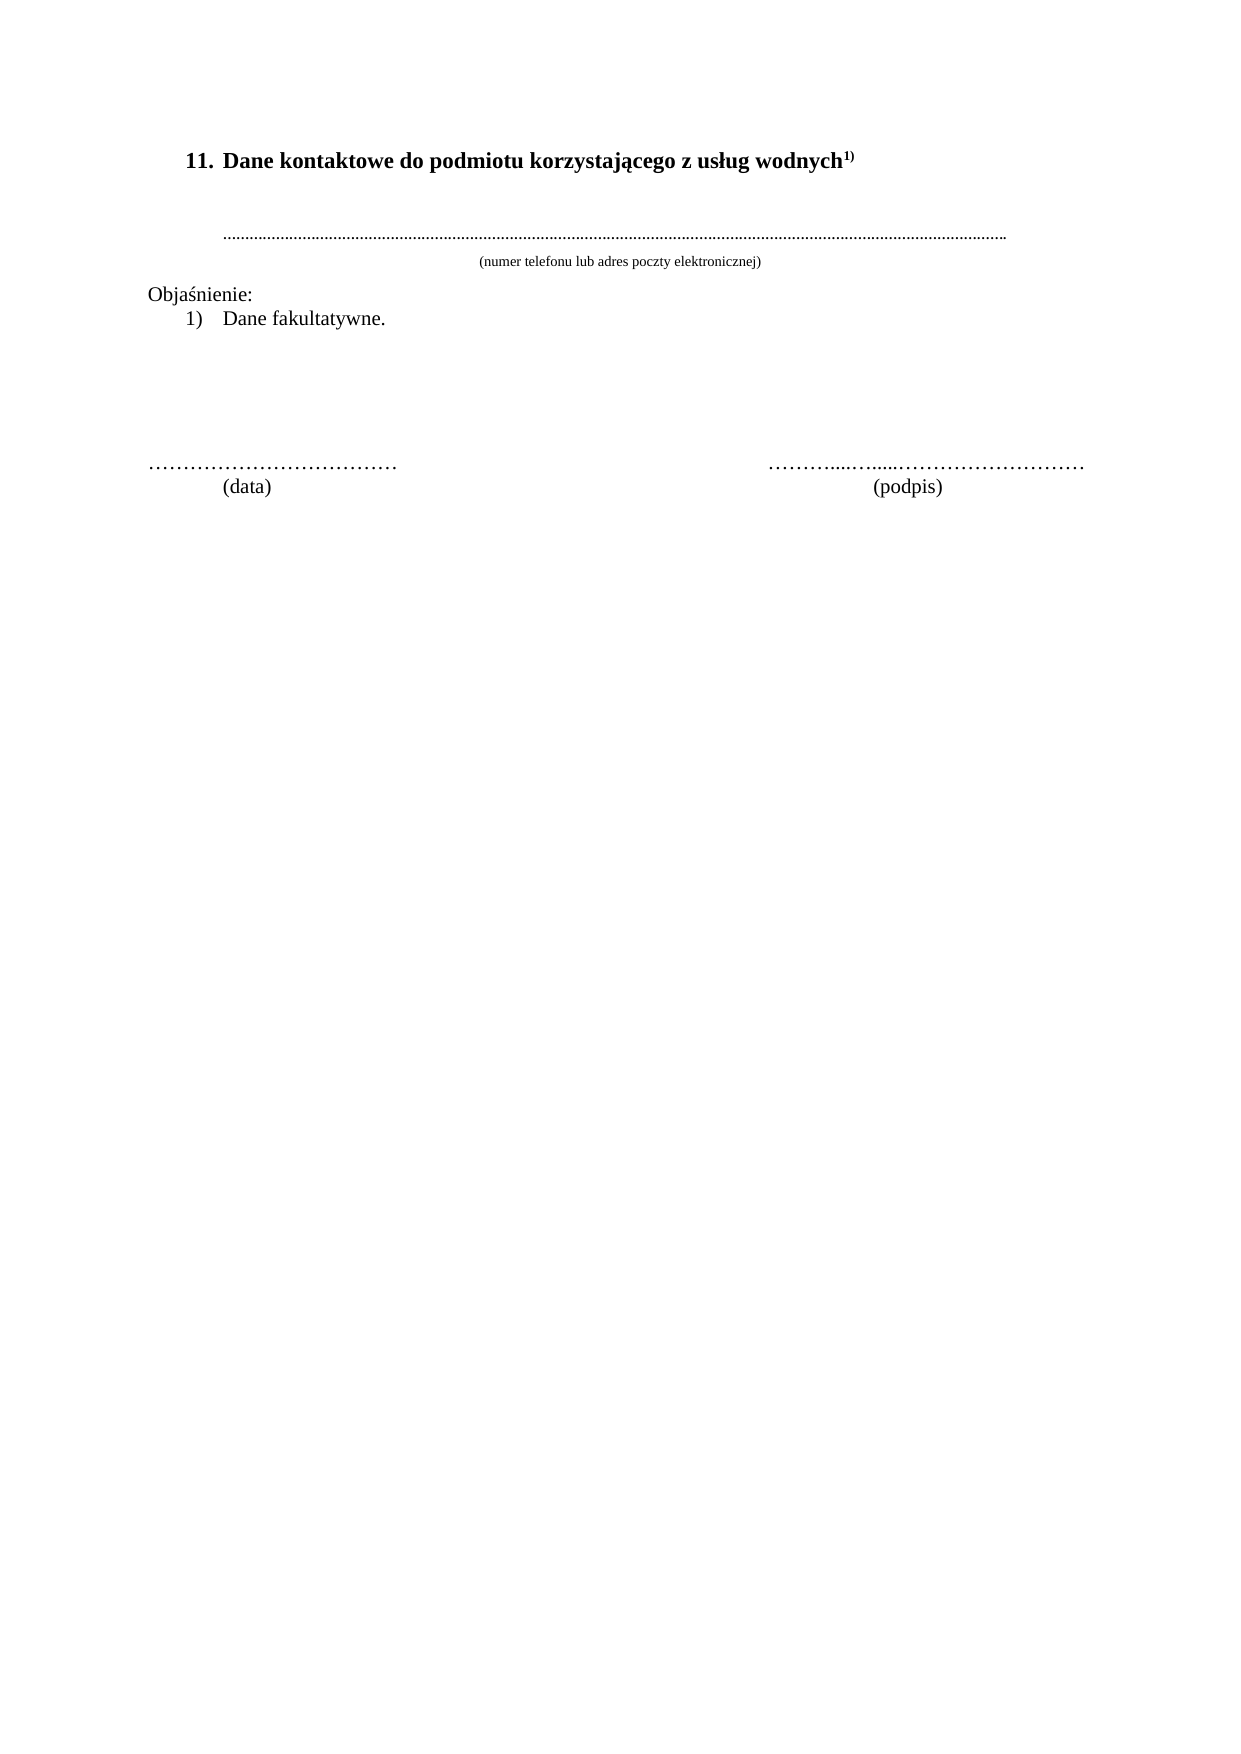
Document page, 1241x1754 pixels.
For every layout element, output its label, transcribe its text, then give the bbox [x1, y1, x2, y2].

text ……………………………… ………....….....……………………… [148, 450, 1093, 474]
list Dane kontaktowe do podmiotu korzystającego z usług wodnych1) [185, 148, 1093, 174]
text ……………………………………………………………………………………………………………………………………………………………. [223, 227, 1093, 253]
text Objaśnienie: [148, 282, 1093, 306]
text (data) (podpis) [148, 474, 1093, 498]
text (numer telefonu lub adres poczty elektronicznej) [148, 253, 1093, 282]
list Dane fakultatywne. [185, 306, 1093, 330]
